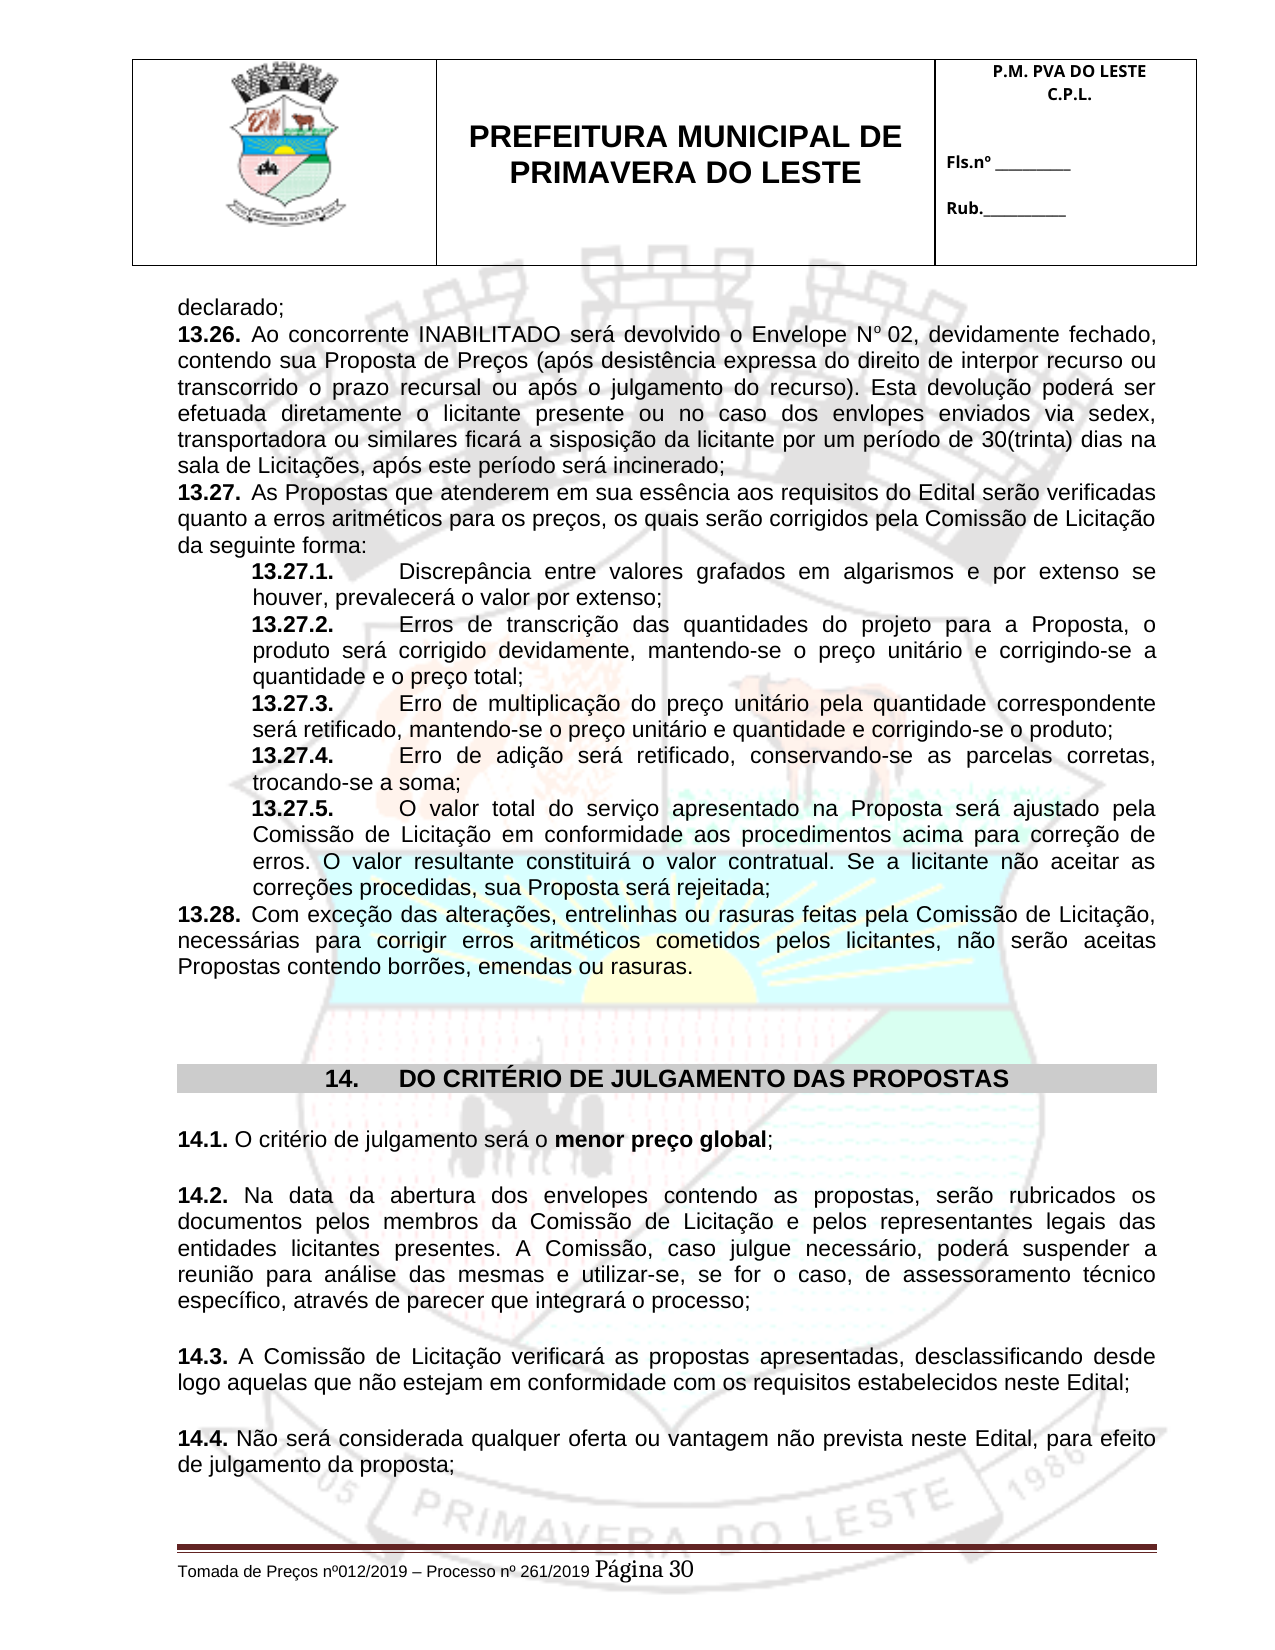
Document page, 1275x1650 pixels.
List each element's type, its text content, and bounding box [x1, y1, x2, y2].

list Discrepância entre valores grafados em algarismos e por extenso se houver, prevalecerá o valor por extenso; [251, 558, 1157, 611]
list Erro de multiplicação do preço unitário pela quantidade correspondente será retificado, mantendo-se o preço unitário e quantidade e corrigindo-se o produto; [251, 690, 1157, 742]
list As Propostas que atenderem em sua essência aos requisitos do Edital serão verificadas quanto a erros aritméticos para os preços, os quais serão corrigidos pela Comissão de Licitação da seguinte forma: [177, 479, 1157, 558]
list O valor total do serviço apresentado na Proposta será ajustado pela Comissão de Licitação em conformidade aos procedimentos acima para correção de erros. O valor resultante constituirá o valor contratual. Se a licitante não aceitar as correções procedidas, sua Proposta será rejeitada; [251, 795, 1157, 901]
text 14.1. O critério de julgamento será o menor preço global; [177, 1126, 1157, 1153]
list Erro de adição será retificado, conservando-se as parcelas corretas, trocando-se a soma; [251, 742, 1157, 795]
list 14.3. A Comissão de Licitação verificará as propostas apresentadas, desclassificando desde logo aquelas que não estejam em conformidade com os requisitos estabelecidos neste Edital; [177, 1343, 1157, 1396]
picture [219, 60, 350, 227]
text DO CRITÉRIO DE JULGAMENTO DAS PROPOSTAS [177, 1064, 1157, 1093]
list 14.4. Não será considerada qualquer oferta ou vantagem não prevista neste Edital, para efeito de julgamento da proposta; [177, 1425, 1157, 1477]
list Com exceção das alterações, entrelinhas ou rasuras feitas pela Comissão de Licitação, necessárias para corrigir erros aritméticos cometidos pelos licitantes, não serão aceitas Propostas contendo borrões, emendas ou rasuras. [177, 901, 1157, 979]
list Ao concorrente INABILITADO será devolvido o Envelope No 02, devidamente fechado, contendo sua Proposta de Preços (após desistência expressa do direito de interpor recurso ou transcorrido o prazo recursal ou após o julgamento do recurso). Esta devolução poderá ser efetuada diretamente o licitante presente ou no caso dos envlopes enviados via sedex, transportadora ou similares ficará a sisposição da licitante por um período de 30(trinta) dias na sala de Licitações, após este período será incinerado; [177, 321, 1157, 479]
list Erros de transcrição das quantidades do projeto para a Proposta, o produto será corrigido devidamente, mantendo-se o preço unitário e corrigindo-se a quantidade e o preço total; [251, 611, 1157, 690]
list 14.2. Na data da abertura dos envelopes contendo as propostas, serão rubricados os documentos pelos membros da Comissão de Licitação e pelos representantes legais das entidades licitantes presentes. A Comissão, caso julgue necessário, poderá suspender a reunião para análise das mesmas e utilizar-se, se for o caso, de assessoramento técnico específico, através de parecer que integrará o processo; [177, 1182, 1157, 1314]
